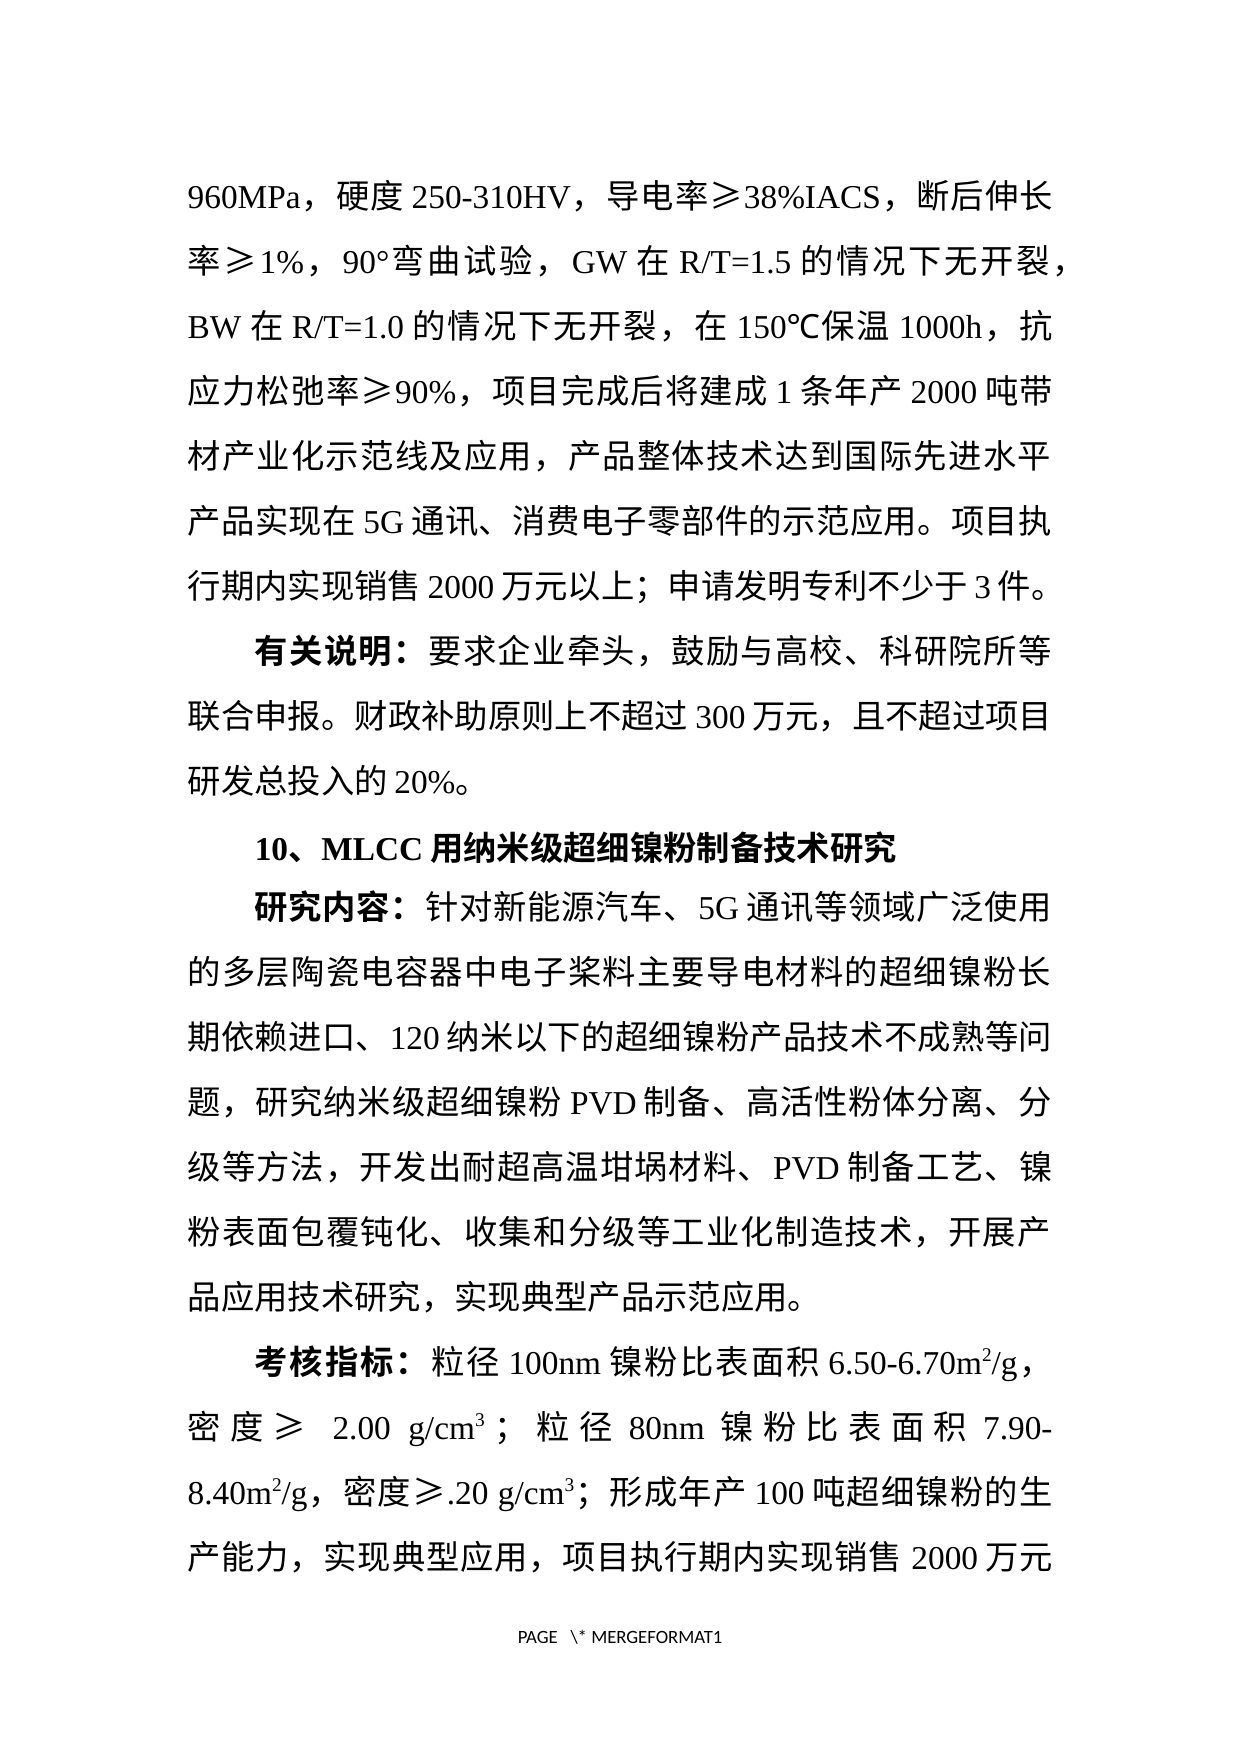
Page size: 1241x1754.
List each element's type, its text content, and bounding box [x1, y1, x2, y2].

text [187, 162, 1053, 617]
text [187, 1327, 1053, 1587]
text 有关说明：要求企业牵头，鼓励与高校、科研院所等联合申报。财政补助原则上不超过300万元，且不超过项目研发总投入的20%。 [187, 617, 1053, 812]
text 研究内容：针对新能源汽车、5G通讯等领域广泛使用的多层陶瓷电容器中电子桨料主要导电材料的超细镍粉长期依赖进口、120纳米以下的超细镍粉产品技术不成熟等问题，研究纳米级超细镍粉PVD制备、高活性粉体分离、分级等方法，开发出耐超高温坩埚材料、PVD制备工艺、镍粉表面包覆钝化、收集和分级等工业化制造技术，开展产品应用技术研究，实现典型产品示范应用。 [187, 872, 1053, 1327]
subtitle 10、MLCC用纳米级超细镍粉制备技术研究 [187, 812, 1053, 872]
